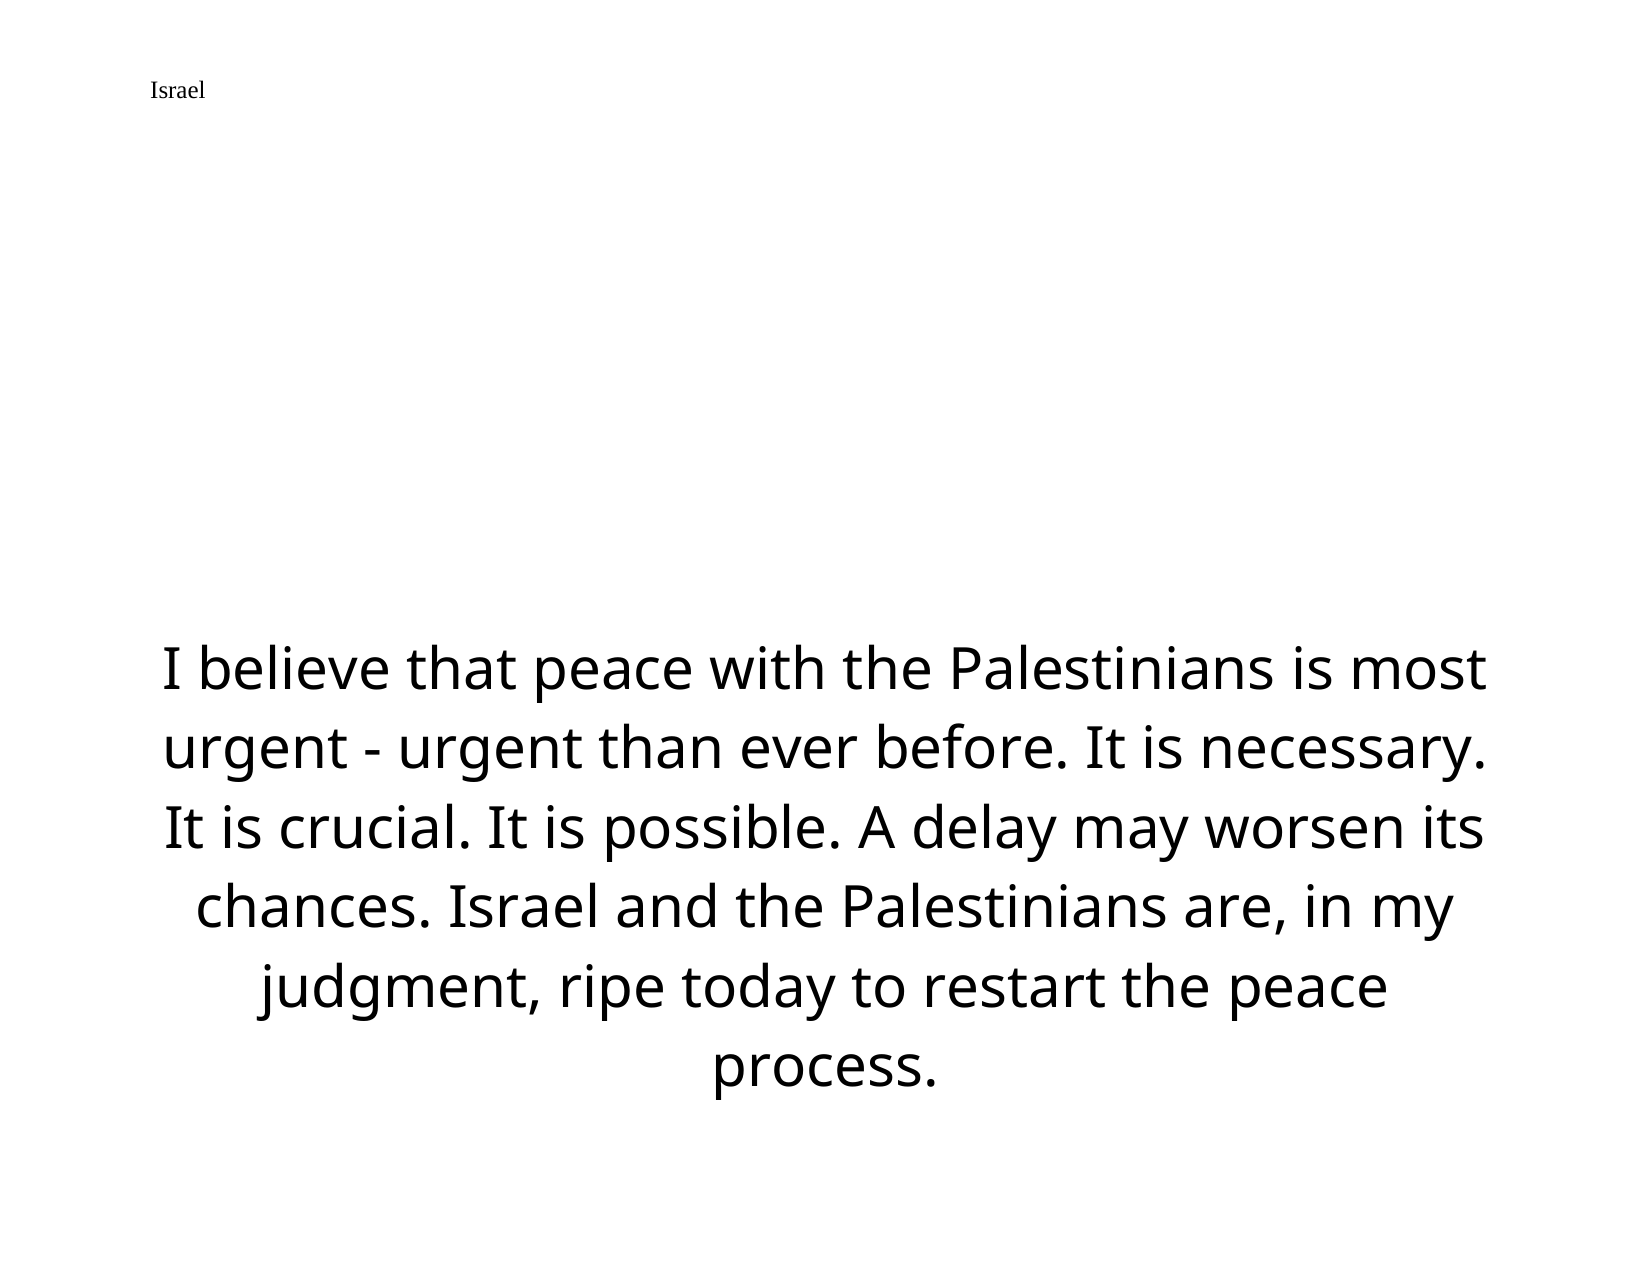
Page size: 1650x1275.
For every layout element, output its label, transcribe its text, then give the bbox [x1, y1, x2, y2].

text I believe that peace with the Palestinians is most urgent - urgent than ever before. It is necessary. It is crucial. It is possible. A delay may worsen its chances. Israel and the Palestinians are, in my judgment, ripe today to restart the peace process. [150, 627, 711, 1104]
text I believe that peace with the Palestinians is most urgent - urgent than ever before. It is necessary. It is crucial. It is possible. A delay may worsen its chances. Israel and the Palestinians are, in my judgment, ripe today to restart the peace process. [939, 627, 1500, 1104]
